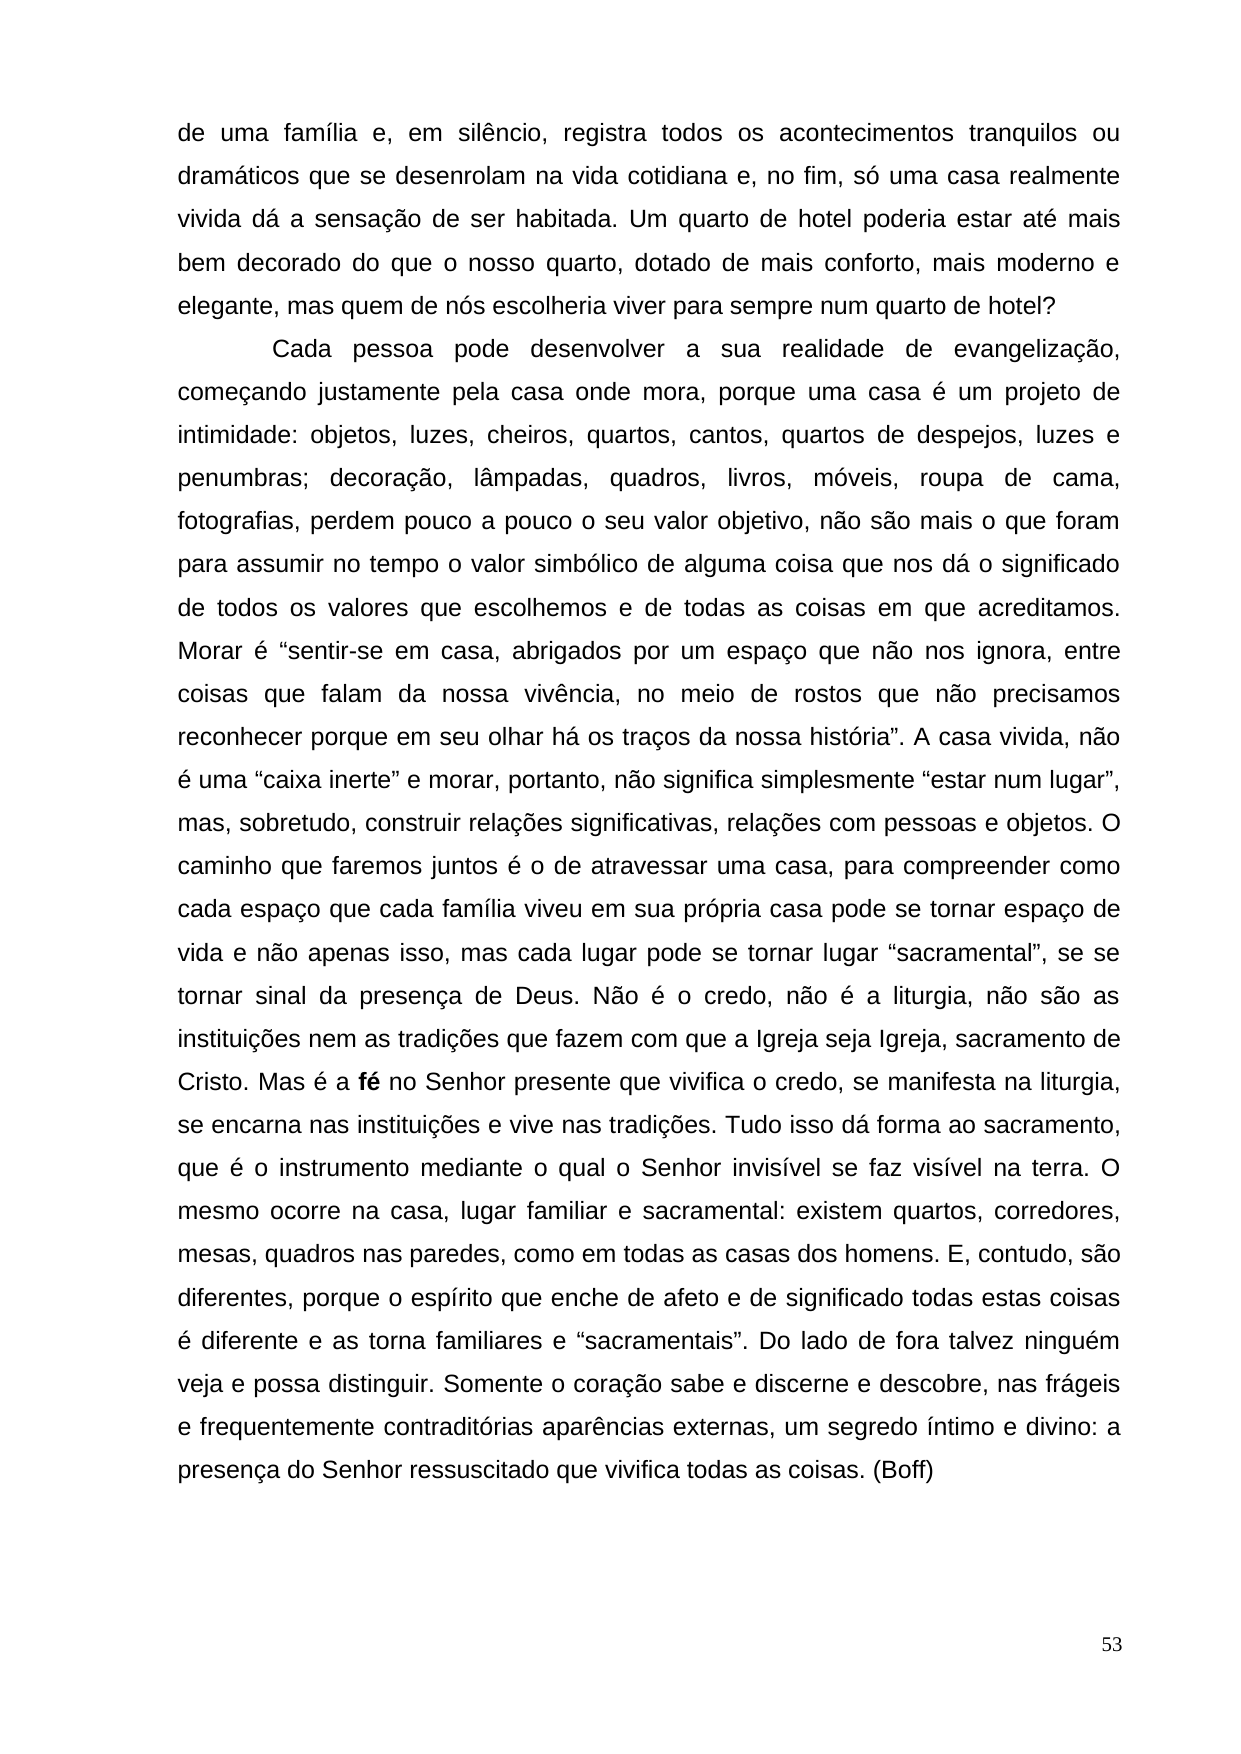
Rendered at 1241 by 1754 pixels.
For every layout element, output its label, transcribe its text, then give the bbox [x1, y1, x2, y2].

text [177, 118, 1122, 319]
text Cada pessoa pode desenvolver a sua realidade de evangelização, começando justamente pela casa onde mora, porque uma casa é um projeto de intimidade: objetos, luzes, cheiros, quartos, cantos, quartos de despejos, luzes e penumbras; decoração, lâmpadas, quadros, livros, móveis, roupa de cama, fotografias, perdem pouco a pouco o seu valor objetivo, não são mais o que foram para assumir no tempo o valor simbólico de alguma coisa que nos dá o significado de todos os valores que escolhemos e de todas as coisas em que acreditamos. Morar é “sentir-se em casa, abrigados por um espaço que não nos ignora, entre coisas que falam da nossa vivência, no meio de rostos que não precisamos reconhecer porque em seu olhar há os traços da nossa história”. A casa vivida, não é uma “caixa inerte” e morar, portanto, não significa simplesmente “estar num lugar”, mas, sobretudo, construir relações significativas, relações com pessoas e objetos. O caminho que faremos juntos é o de atravessar uma casa, para compreender como cada espaço que cada família viveu em sua própria casa pode se tornar espaço de vida e não apenas isso, mas cada lugar pode se tornar lugar “sacramental”, se se tornar sinal da presença de Deus. Não é o credo, não é a liturgia, não são as instituições nem as tradições que fazem com que a Igreja seja Igreja, sacramento de Cristo. Mas é a fé no Senhor presente que vivifica o credo, se manifesta na liturgia, se encarna nas instituições e vive nas tradições. Tudo isso dá forma ao sacramento, que é o instrumento mediante o qual o Senhor invisível se faz visível na terra. O mesmo ocorre na casa, lugar familiar e sacramental: existem quartos, corredores, mesas, quadros nas paredes, como em todas as casas dos homens. E, contudo, são diferentes, porque o espírito que enche de afeto e de significado todas estas coisas é diferente e as torna familiares e “sacramentais”. Do lado de fora talvez ninguém veja e possa distinguir. Somente o coração sabe e discerne e descobre, nas frágeis e frequentemente contraditórias aparências externas, um segredo íntimo e divino: a presença do Senhor ressuscitado que vivifica todas as coisas. (Boff) [177, 334, 1122, 1484]
